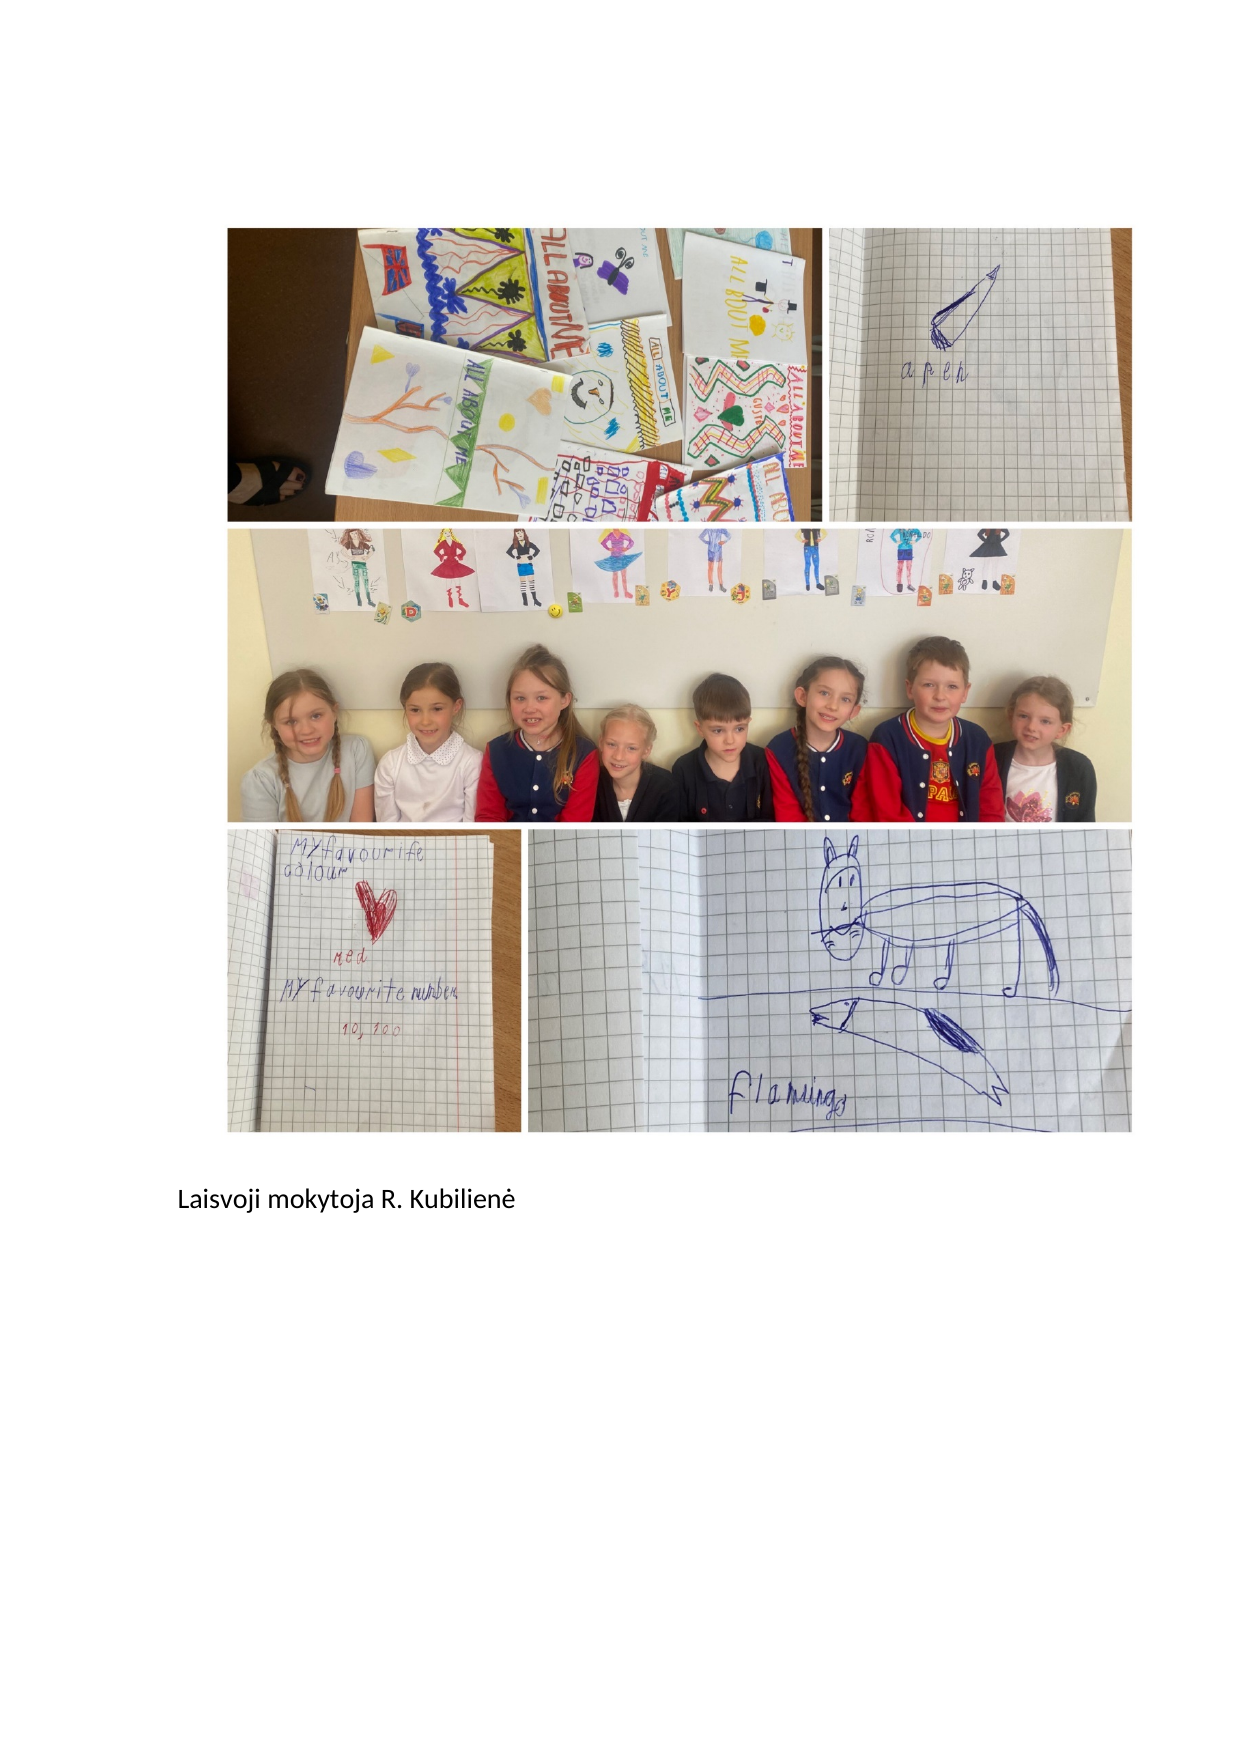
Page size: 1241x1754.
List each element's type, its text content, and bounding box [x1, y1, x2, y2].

picture [177, 177, 1182, 1182]
text Laisvoji mokytoja R. Kubilienė [177, 1182, 1181, 1216]
